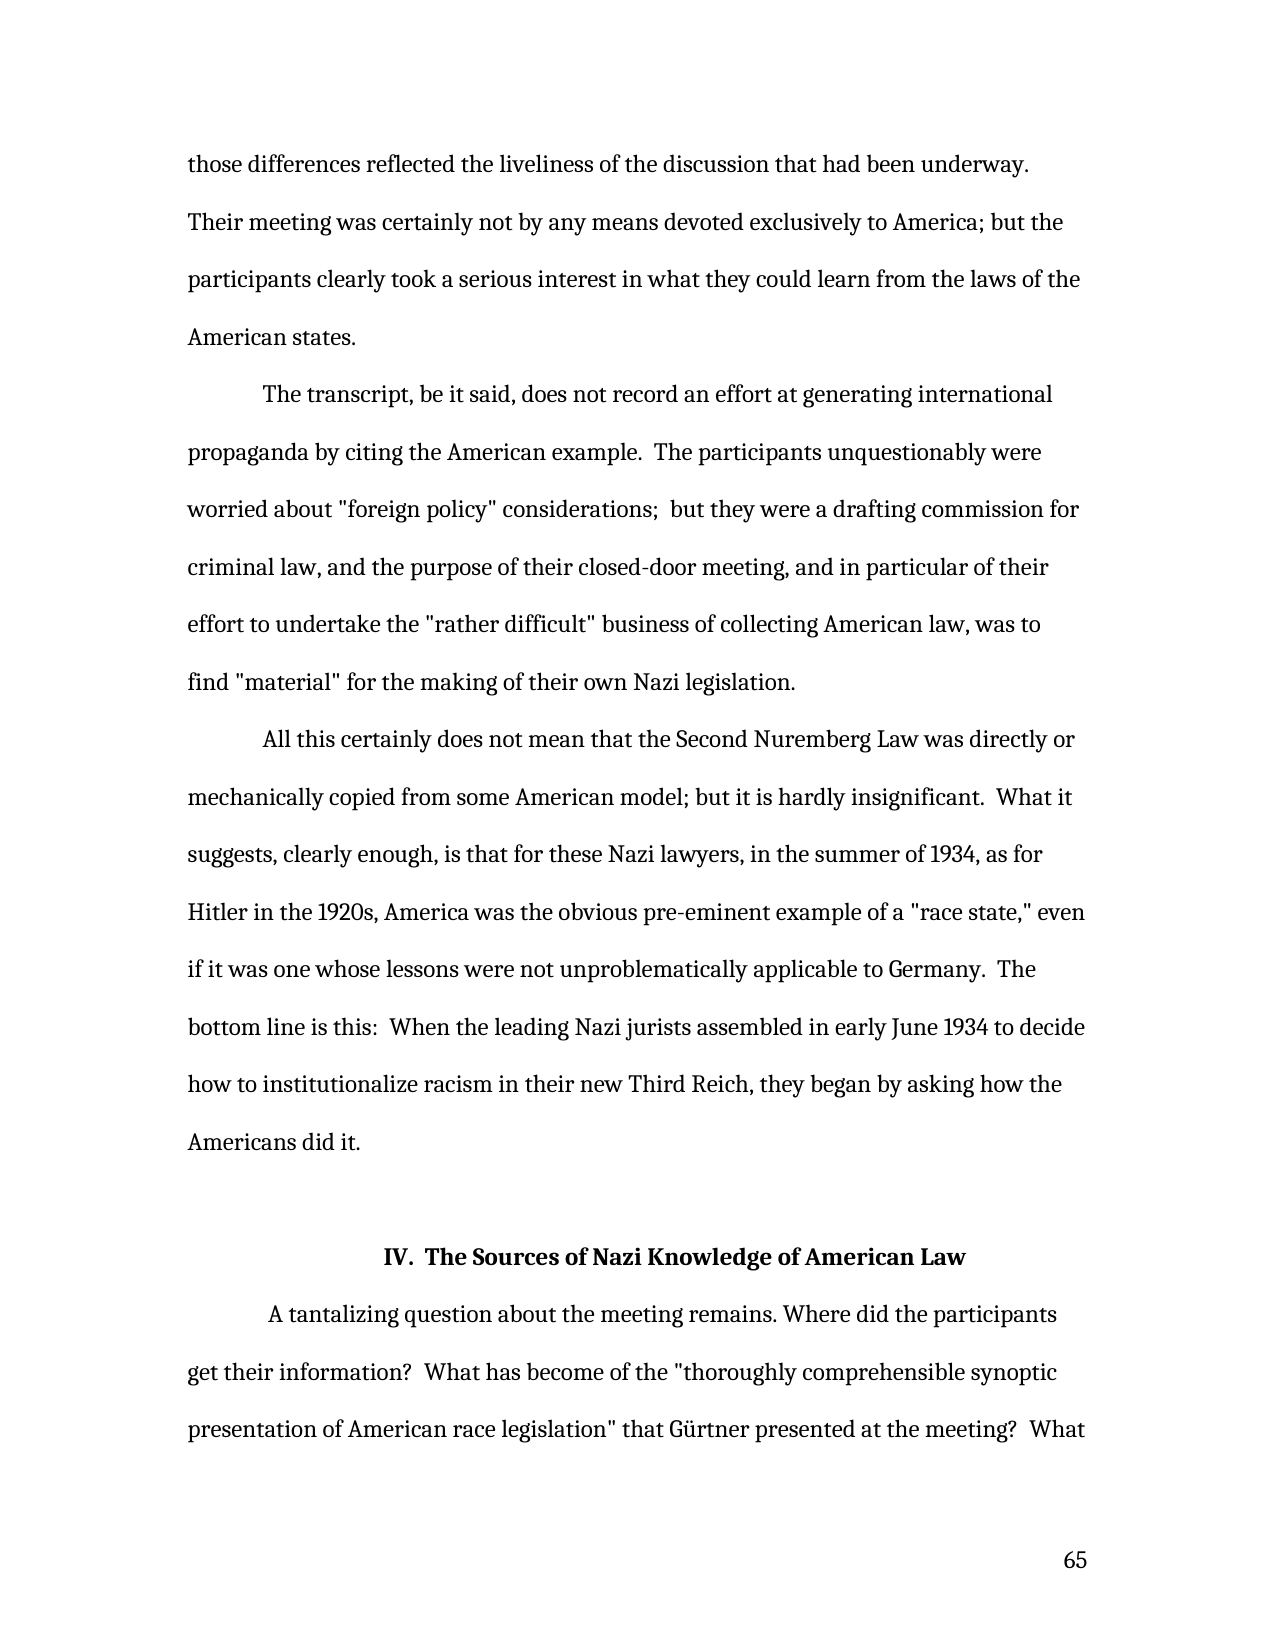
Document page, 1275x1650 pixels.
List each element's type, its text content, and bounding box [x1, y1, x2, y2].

text IV. The Sources of Nazi Knowledge of American Law [187, 1242, 1087, 1271]
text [187, 1300, 1087, 1444]
text The transcript, be it said, does not record an effort at generating international propaganda by citing the American example. The participants unquestionably were worried about "foreign policy" considerations; but they were a drafting commission for criminal law, and the purpose of their closed-door meeting, and in particular of their effort to undertake the "rather difficult" business of collecting American law, was to find "material" for the making of their own Nazi legislation. [187, 380, 1087, 696]
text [187, 150, 1087, 351]
text All this certainly does not mean that the Second Nuremberg Law was directly or mechanically copied from some American model; but it is hardly insignificant. What it suggests, clearly enough, is that for these Nazi lawyers, in the summer of 1934, as for Hitler in the 1920s, America was the obvious pre-eminent example of a "race state," even if it was one whose lessons were not unproblematically applicable to Germany. The bottom line is this: When the leading Nazi jurists assembled in early June 1934 to decide how to institutionalize racism in their new Third Reich, they began by asking how the Americans did it. [187, 725, 1087, 1156]
